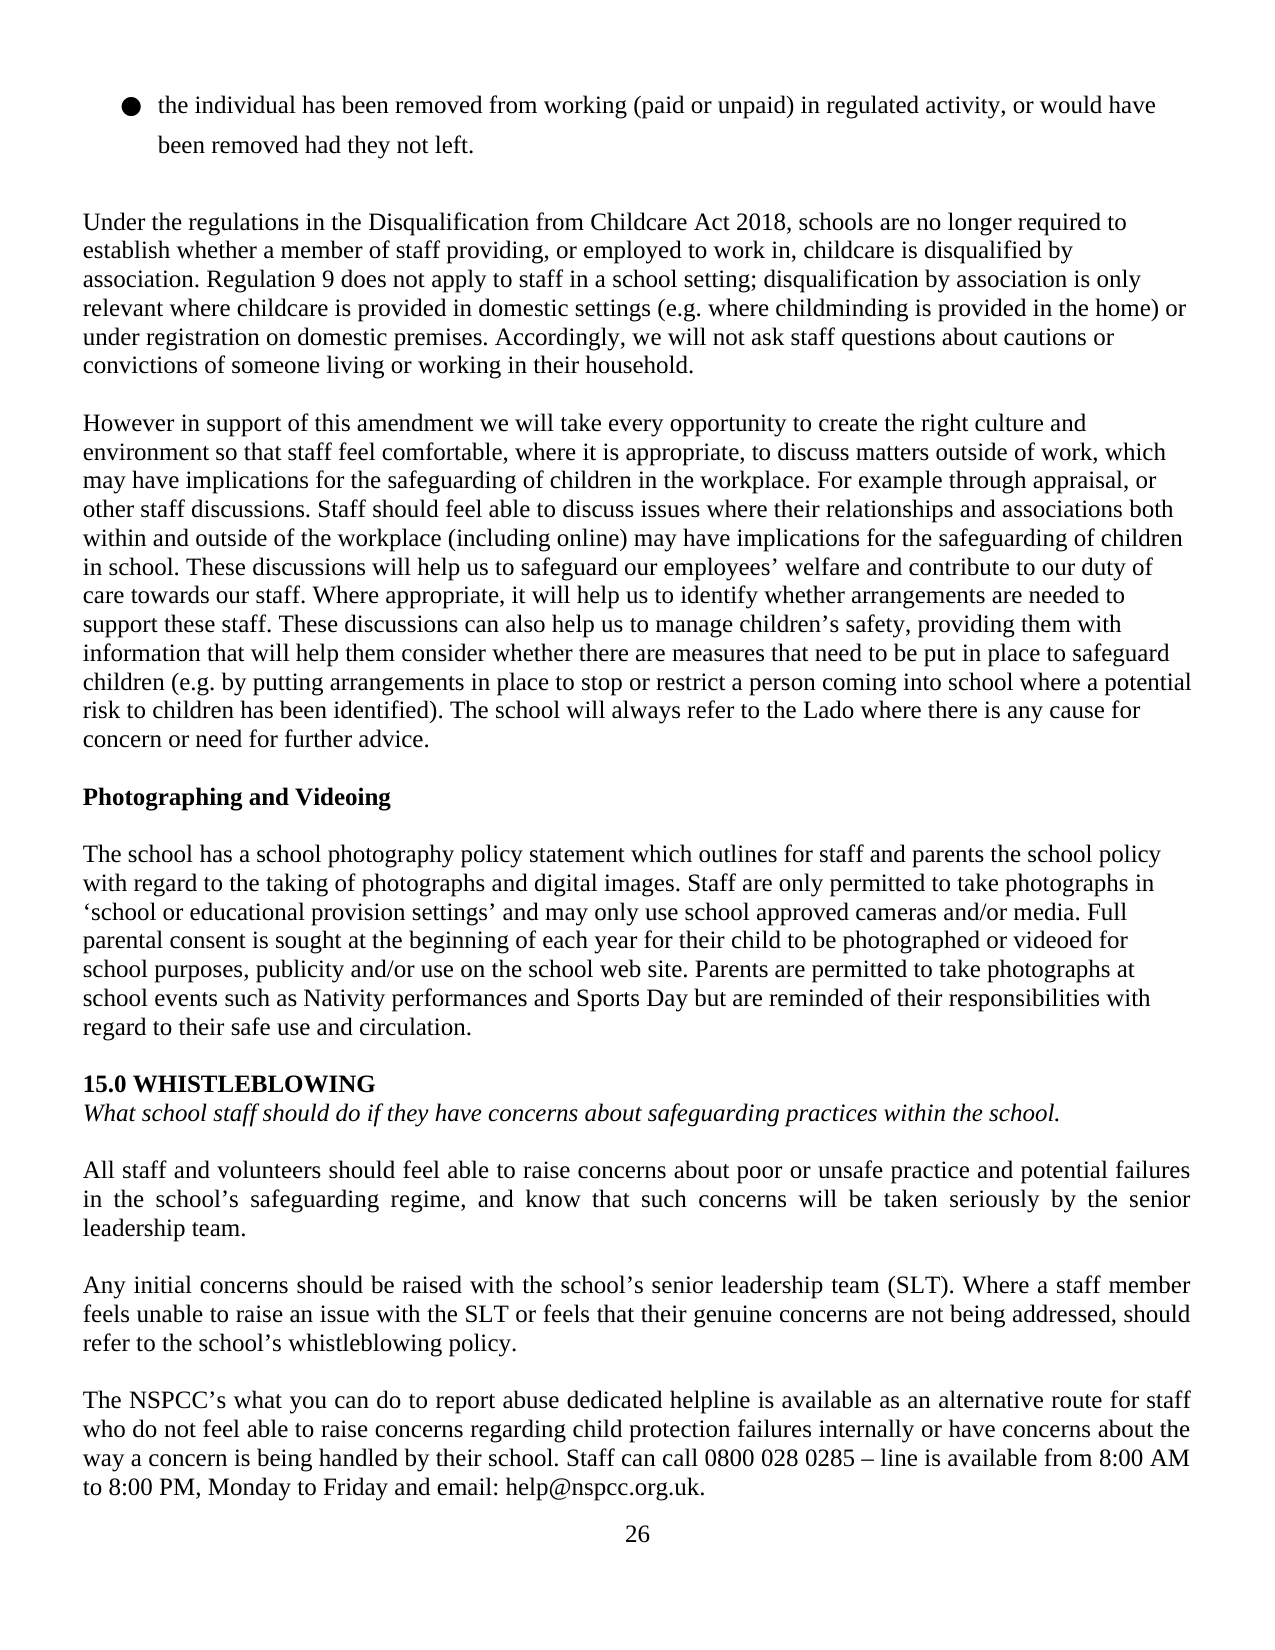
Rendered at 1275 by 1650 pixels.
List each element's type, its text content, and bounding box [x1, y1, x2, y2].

list the individual has been removed from working (paid or unpaid) in regulated activity, or would have been removed had they not left. [120, 77, 1192, 159]
text However in support of this amendment we will take every opportunity to create the right culture and environment so that staff feel comfortable, where it is appropriate, to discuss matters outside of work, which may have implications for the safeguarding of children in the workplace. For example through appraisal, or other staff discussions. Staff should feel able to discuss issues where their relationships and associations both within and outside of the workplace (including online) may have implications for the safeguarding of children in school. These discussions will help us to safeguard our employees’ welfare and contribute to our duty of care towards our staff. Where appropriate, it will help us to identify whether arrangements are needed to support these staff. These discussions can also help us to manage children’s safety, providing them with information that will help them consider whether there are measures that need to be put in place to safeguard children (e.g. by putting arrangements in place to stop or restrict a person coming into school where a potential risk to children has been identified). The school will always refer to the Lado where there is any cause for concern or need for further advice. [83, 408, 1192, 753]
text What school staff should do if they have concerns about safeguarding practices within the school. [83, 1098, 1192, 1127]
text Any initial concerns should be raised with the school’s senior leadership team (SLT). Where a staff member feels unable to raise an issue with the SLT or feels that their genuine concerns are not being addressed, should refer to the school’s whistleblowing policy. [83, 1271, 1192, 1357]
text The NSPCC’s what you can do to report abuse dedicated helpline is available as an alternative route for staff who do not feel able to raise concerns regarding child protection failures internally or have concerns about the way a concern is being handled by their school. Staff can call 0800 028 0285 – line is available from 8:00 AM to 8:00 PM, Monday to Friday and email: help@nspcc.org.uk. [83, 1386, 1192, 1501]
text The school has a school photography policy statement which outlines for staff and parents the school policy with regard to the taking of photographs and digital images. Staff are only permitted to take photographs in ‘school or educational provision settings’ and may only use school approved cameras and/or media. Full parental consent is sought at the beginning of each year for their child to be photographed or videoed for school purposes, publicity and/or use on the school web site. Parents are permitted to take photographs at school events such as Nativity performances and Sports Day but are reminded of their responsibilities with regard to their safe use and circulation. [83, 839, 1192, 1041]
text Photographing and Videoing [83, 782, 1192, 811]
text All staff and volunteers should feel able to raise concerns about poor or unsafe practice and potential failures in the school’s safeguarding regime, and know that such concerns will be taken seriously by the senior leadership team. [83, 1156, 1192, 1242]
text 15.0 WHISTLEBLOWING [83, 1069, 1192, 1098]
text Under the regulations in the Disqualification from Childcare Act 2018, schools are no longer required to establish whether a member of staff providing, or employed to work in, childcare is disqualified by association. Regulation 9 does not apply to staff in a school setting; disqualification by association is only relevant where childcare is provided in domestic settings (e.g. where childminding is provided in the home) or under registration on domestic premises. Accordingly, we will not ask staff questions about cautions or convictions of someone living or working in their household. [83, 207, 1192, 379]
